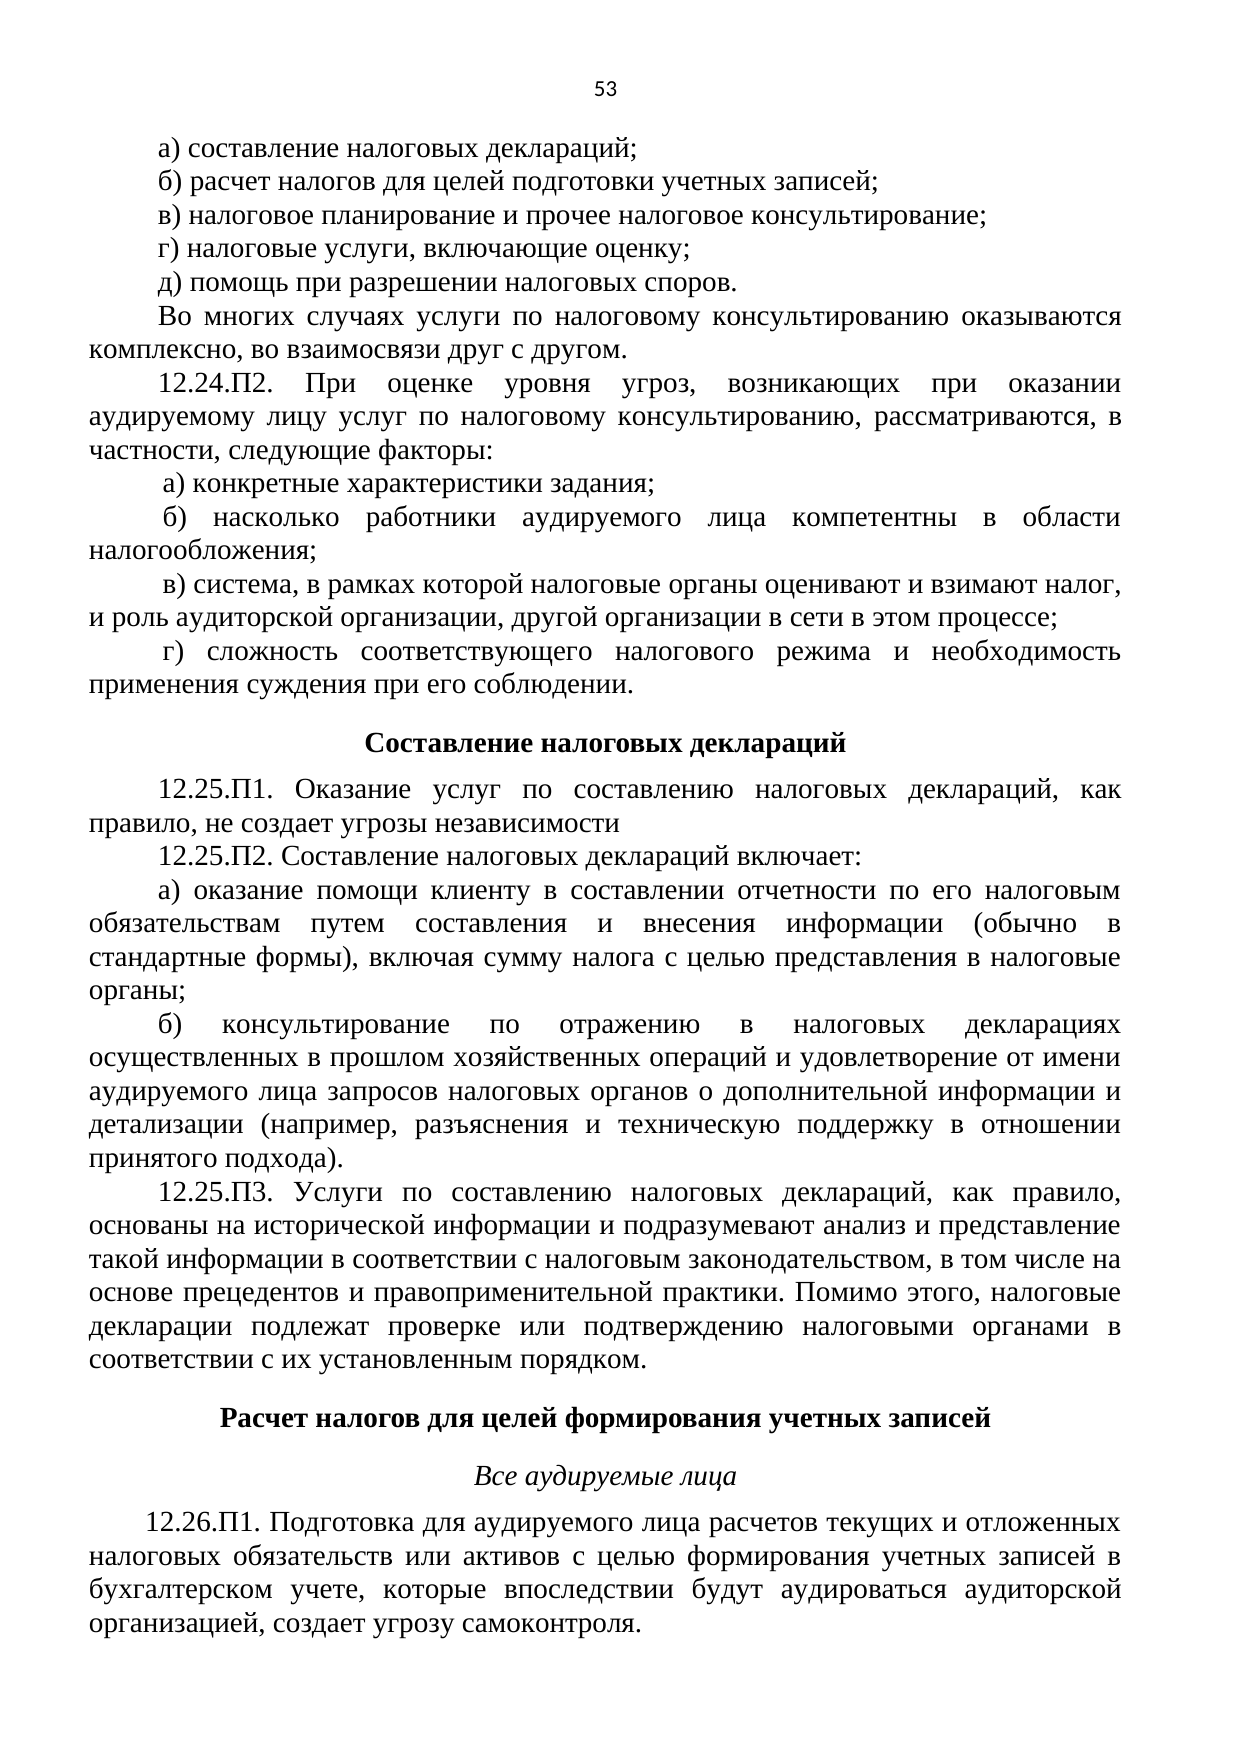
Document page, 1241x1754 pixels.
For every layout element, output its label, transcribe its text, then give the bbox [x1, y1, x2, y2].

text Все аудируемые лица [89, 1458, 1122, 1492]
text а) составление налоговых деклараций; [89, 130, 1122, 163]
text 12.26.П1. Подготовка для аудируемого лица расчетов текущих и отложенных налоговых обязательств или активов с целью формирования учетных записей в бухгалтерском учете, которые впоследствии будут аудироваться аудиторской организацией, создает угрозу самоконтроля. [89, 1504, 1122, 1639]
text 12.25.П1. Оказание услуг по составлению налоговых деклараций, как правило, не создает угрозы независимости [89, 771, 1122, 838]
text 12.25.П3. Услуги по составлению налоговых деклараций, как правило, основаны на исторической информации и подразумевают анализ и представление такой информации в соответствии с налоговым законодательством, в том числе на основе прецедентов и правоприменительной практики. Помимо этого, налоговые декларации подлежат проверке или подтверждению налоговыми органами в соответствии с их установленным порядком. [89, 1174, 1122, 1375]
text Составление налоговых деклараций [89, 725, 1122, 759]
text Во многих случаях услуги по налоговому консультированию оказываются комплексно, во взаимосвязи друг с другом. [89, 298, 1122, 365]
text г) сложность соответствующего налогового режима и необходимость применения суждения при его соблюдении. [89, 633, 1122, 700]
text а) конкретные характеристики задания; [89, 465, 1122, 499]
text Расчет налогов для целей формирования учетных записей [89, 1400, 1122, 1433]
text д) помощь при разрешении налоговых споров. [89, 264, 1122, 298]
text б) расчет налогов для целей подготовки учетных записей; [89, 163, 1122, 197]
text в) налоговое планирование и прочее налоговое консультирование; [89, 197, 1122, 231]
text г) налоговые услуги, включающие оценку; [89, 231, 1122, 264]
text 12.25.П2. Составление налоговых деклараций включает: [89, 838, 1122, 872]
text б) насколько работники аудируемого лица компетентны в области налогообложения; [89, 499, 1122, 566]
text 12.24.П2. При оценке уровня угроз, возникающих при оказании аудируемому лицу услуг по налоговому консультированию, рассматриваются, в частности, следующие факторы: [89, 365, 1122, 465]
text в) система, в рамках которой налоговые органы оценивают и взимают налог, и роль аудиторской организации, другой организации в сети в этом процессе; [89, 566, 1122, 633]
text а) оказание помощи клиенту в составлении отчетности по его налоговым обязательствам путем составления и внесения информации (обычно в стандартные формы), включая сумму налога с целью представления в налоговые органы; [89, 872, 1122, 1006]
text б) консультирование по отражению в налоговых декларациях осуществленных в прошлом хозяйственных операций и удовлетворение от имени аудируемого лица запросов налоговых органов о дополнительной информации и детализации (например, разъяснения и техническую поддержку в отношении принятого подхода). [89, 1006, 1122, 1174]
